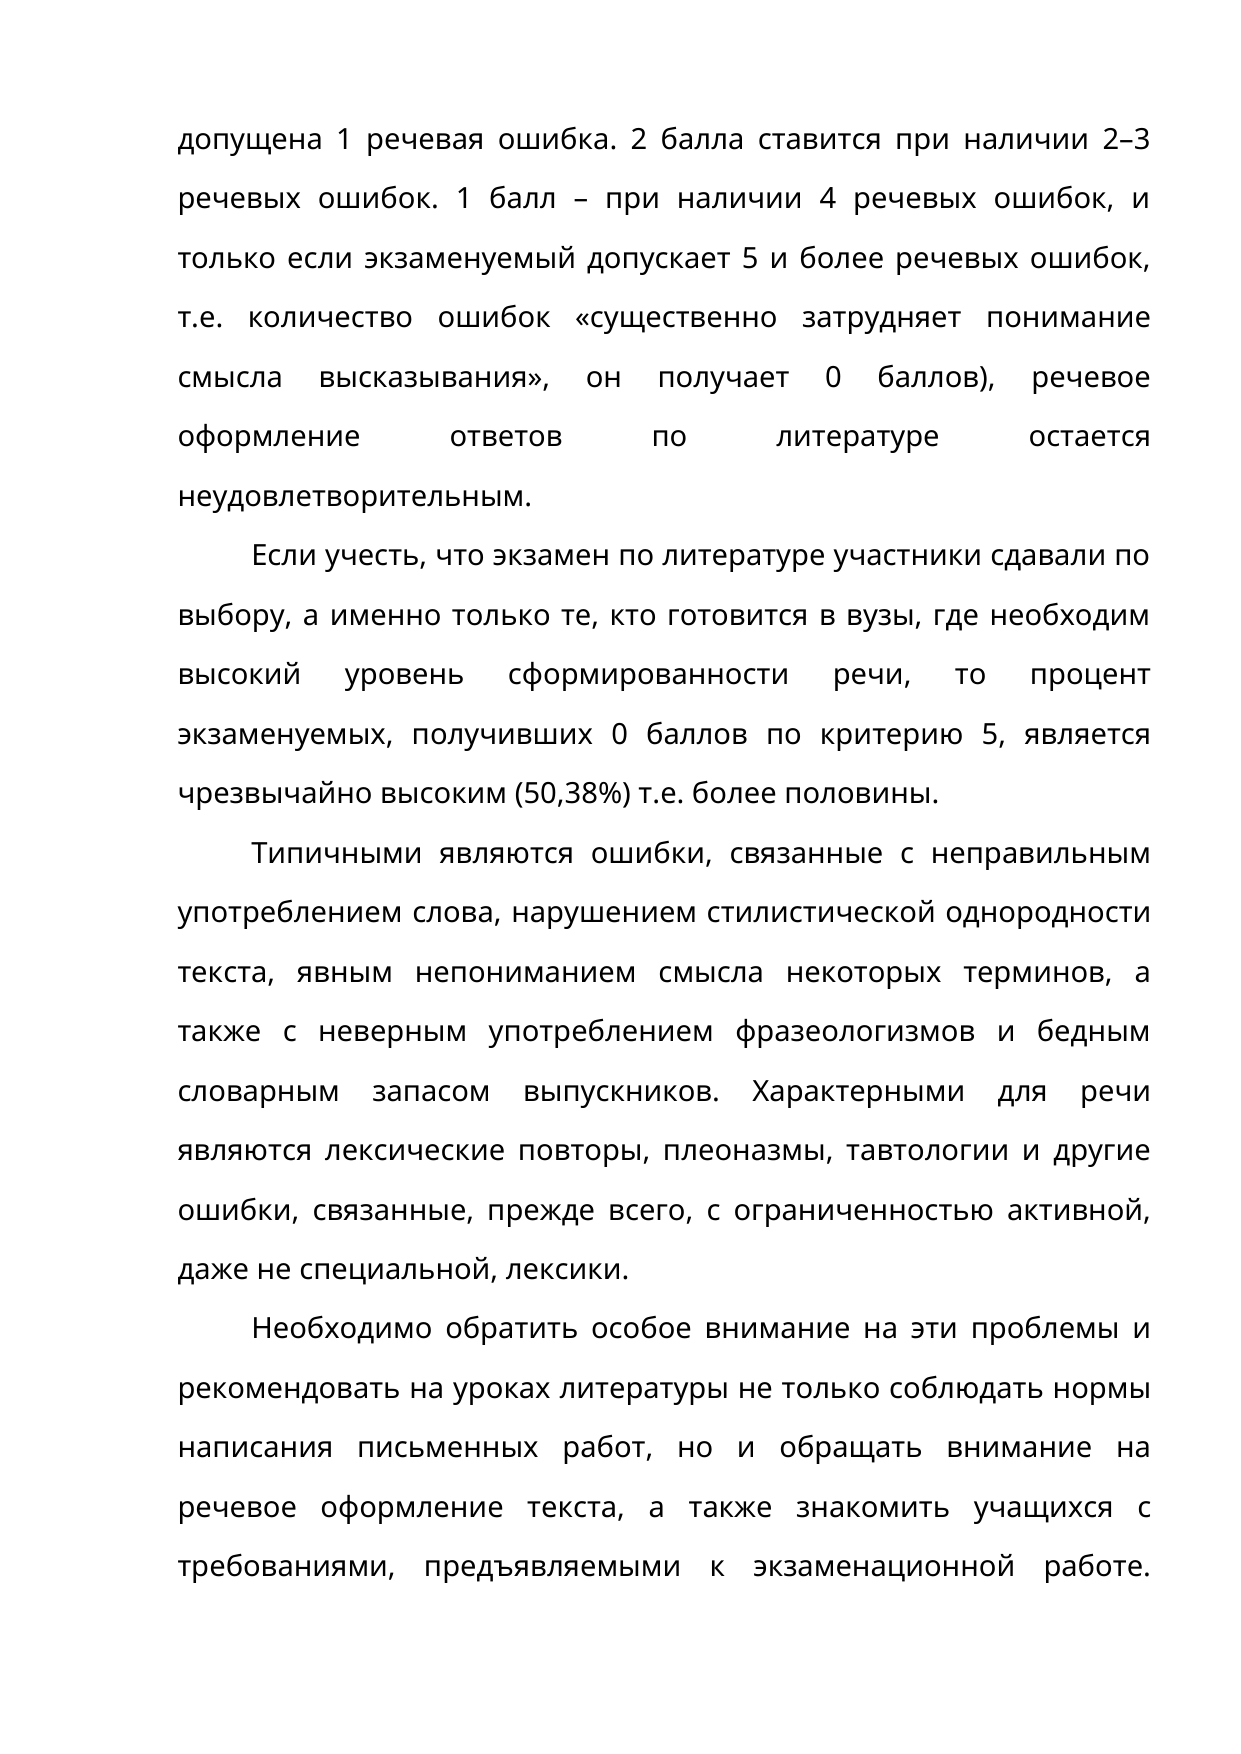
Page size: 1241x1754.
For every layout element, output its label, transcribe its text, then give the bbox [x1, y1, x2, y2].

text Типичными являются ошибки, связанные с неправильным употреблением слова, нарушением стилистической однородности текста, явным непониманием смысла некоторых терминов, а также с неверным употреблением фразеологизмов и бедным словарным запасом выпускников. Характерными для речи являются лексические повторы, плеоназмы, тавтологии и другие ошибки, связанные, прежде всего, с ограниченностью активной, даже не специальной, лексики. [177, 832, 1152, 1288]
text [177, 118, 1152, 515]
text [177, 1308, 1152, 1585]
text Если учесть, что экзамен по литературе участники сдавали по выбору, а именно только те, кто готовится в вузы, где необходим высокий уровень сформированности речи, то процент экзаменуемых, получивших 0 баллов по критерию 5, является чрезвычайно высоким (50,38%) т.е. более половины. [177, 534, 1152, 812]
